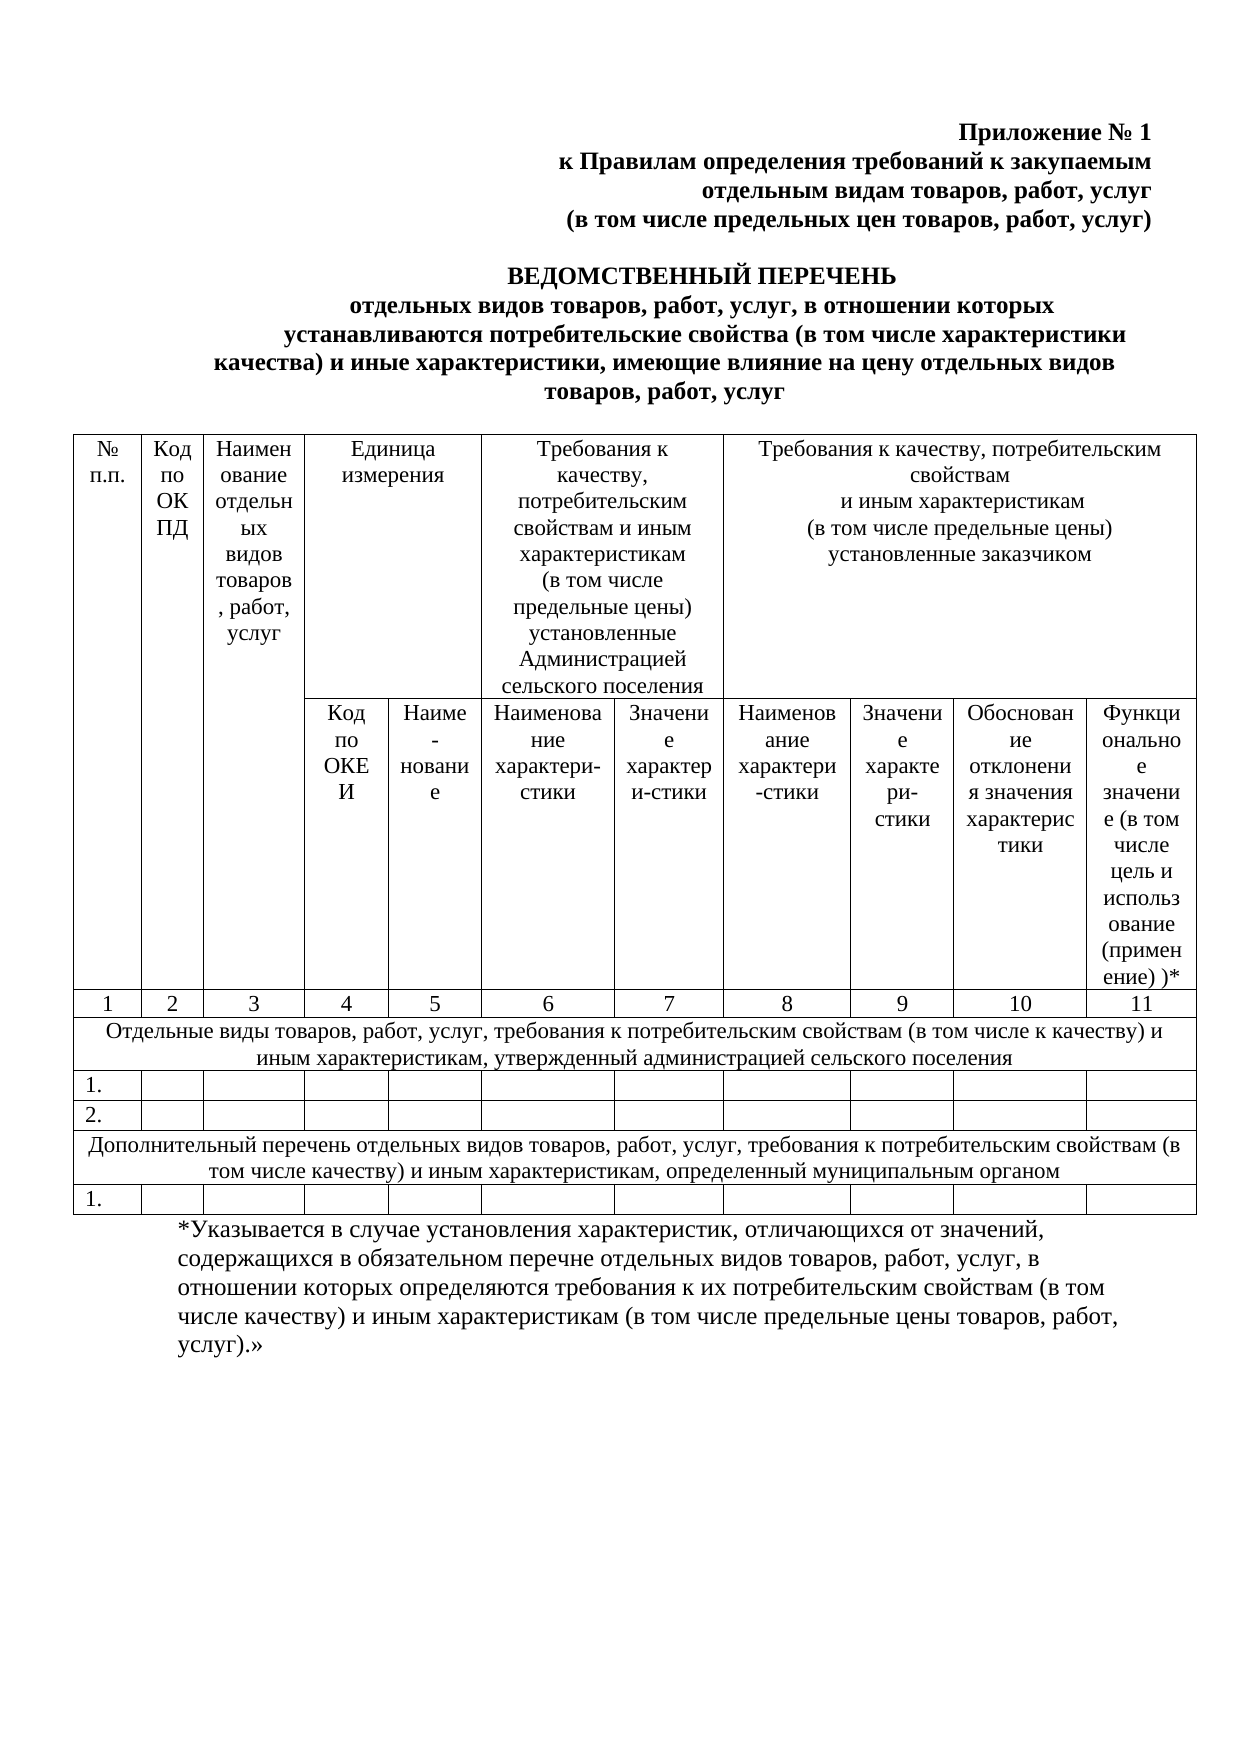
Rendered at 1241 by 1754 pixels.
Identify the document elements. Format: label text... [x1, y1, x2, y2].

table_cell [724, 1101, 850, 1130]
table_cell 6 [482, 990, 614, 1017]
text отдельным видам товаров, работ, услуг [177, 175, 1152, 204]
table_cell [305, 1185, 388, 1213]
table_header Код по ОКПД [142, 435, 203, 989]
table_cell 11 [1087, 990, 1196, 1017]
table_cell 1 [74, 990, 141, 1017]
table_cell 3 [204, 990, 304, 1017]
table_cell [482, 1101, 614, 1130]
table_cell [615, 1101, 723, 1130]
table_header № п.п. [74, 435, 141, 989]
table_cell [615, 1185, 723, 1213]
table_cell Наиме-нование [389, 699, 481, 989]
table_header Требования к качеству, потребительским свойствам и иным характеристикам (в том числе предельные цены) установленные заказчиком [724, 435, 1196, 698]
table_cell [954, 1071, 1086, 1100]
table_cell [1087, 1185, 1196, 1213]
table_cell [482, 1071, 614, 1100]
table_cell [305, 1071, 388, 1100]
table_cell [851, 1071, 953, 1100]
text *Указывается в случае установления характеристик, отличающихся от значений, содержащихся в обязательном перечне отдельных видов товаров, работ, услуг, в отношении которых определяются требования к их потребительским свойствам (в том числе качеству) и иным характеристикам (в том числе предельные цены товаров, работ, услуг).» [177, 1215, 1152, 1358]
table_cell [389, 1185, 481, 1213]
table_cell 7 [615, 990, 723, 1017]
text отдельных видов товаров, работ, услуг, в отношении которых [177, 290, 1152, 319]
table_header Требования к качеству, потребительским свойствам и иным характеристикам (в том числе предельные цены) установленные Администрацией сельского поселения [482, 435, 723, 698]
table_cell [204, 1185, 304, 1213]
text устанавливаются потребительские свойства (в том числе характеристики качества) и иные характеристики, имеющие влияние на цену отдельных видов товаров, работ, услуг [177, 319, 1152, 405]
table_cell Наименование характери-стики [724, 699, 850, 989]
table_cell Функциональное значение (в том числе цель и использование (применение) )* [1087, 699, 1196, 989]
table_cell 4 [305, 990, 388, 1017]
table_cell [142, 1071, 203, 1100]
text ВЕДОМСТВЕННЫЙ ПЕРЕЧЕНЬ [177, 261, 1152, 290]
table_cell 8 [724, 990, 850, 1017]
table_cell [954, 1101, 1086, 1130]
table_cell 10 [954, 990, 1086, 1017]
table_cell Значение характери-стики [851, 699, 953, 989]
table_cell [1087, 1071, 1196, 1100]
table_cell [142, 1185, 203, 1213]
table_cell [204, 1101, 304, 1130]
table_header Единица измерения [305, 435, 481, 698]
table_cell [482, 1185, 614, 1213]
table_cell [851, 1185, 953, 1213]
table_header Наименование отдельных видов товаров, работ, услуг [204, 435, 304, 989]
table_cell 9 [851, 990, 953, 1017]
table_cell [305, 1101, 388, 1130]
table_cell [615, 1071, 723, 1100]
text к Правилам определения требований к закупаемым [177, 146, 1152, 175]
table_cell 2. [74, 1101, 141, 1130]
table_cell 5 [389, 990, 481, 1017]
table_cell Наименование характери-стики [482, 699, 614, 989]
table_cell [389, 1071, 481, 1100]
table_cell [1087, 1101, 1196, 1130]
table_cell [724, 1071, 850, 1100]
table_cell [142, 1101, 203, 1130]
table_cell 2 [142, 990, 203, 1017]
table_cell Значение характери-стики [615, 699, 723, 989]
table_cell Отдельные виды товаров, работ, услуг, требования к потребительским свойствам (в том числе к качеству) и иным характеристикам, утвержденный администрацией сельского поселения [74, 1018, 1196, 1070]
table_cell 1. [74, 1071, 141, 1100]
table_cell [954, 1185, 1086, 1213]
table_cell Код по ОКЕИ [305, 699, 388, 989]
table_cell Дополнительный перечень отдельных видов товаров, работ, услуг, требования к потребительским свойствам (в том числе качеству) и иным характеристикам, определенный муниципальным органом [74, 1131, 1196, 1184]
table_cell Обоснование отклонения значения характеристики [954, 699, 1086, 989]
text (в том числе предельных цен товаров, работ, услуг) [177, 204, 1152, 232]
table_cell [851, 1101, 953, 1130]
text Приложение № 1 [177, 117, 1152, 146]
table_cell [204, 1071, 304, 1100]
table_cell [724, 1185, 850, 1213]
table_cell [389, 1101, 481, 1130]
table_cell 1. [74, 1185, 141, 1213]
